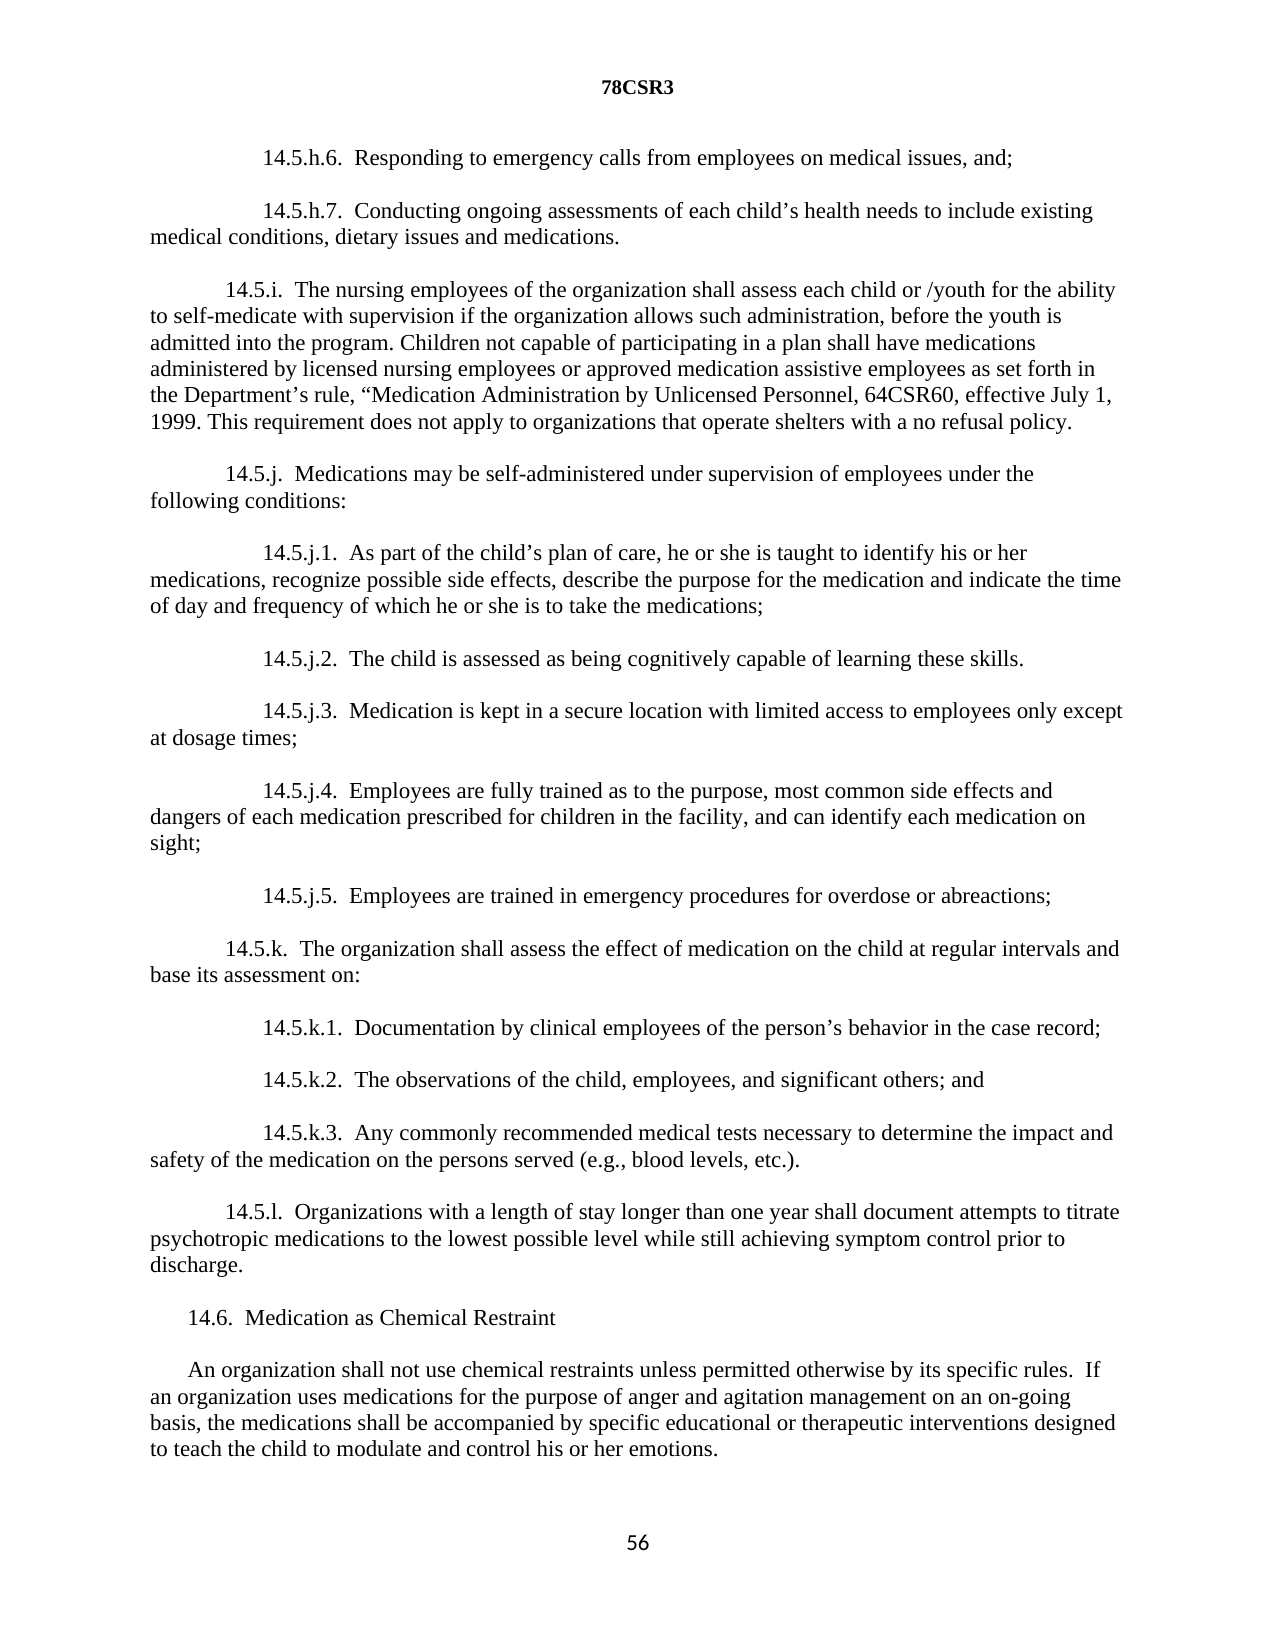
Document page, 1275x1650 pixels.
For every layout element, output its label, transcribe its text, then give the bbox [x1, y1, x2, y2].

text at dosage times; [150, 724, 1125, 750]
text base its assessment on: [150, 961, 1125, 987]
text following conditions: [150, 487, 1125, 513]
text 14.5.h.7. Conducting ongoing assessments of each child’s health needs to include existing [225, 197, 1125, 223]
text psychotropic medications to the lowest possible level while still achieving symptom control prior to discharge. [150, 1225, 1125, 1277]
text 14.5.h.6. Responding to emergency calls from employees on medical issues, and; [225, 144, 1125, 171]
text 14.5.j.4. Employees are fully trained as to the purpose, most common side effects and [225, 777, 1125, 803]
text 14.5.k.3. Any commonly recommended medical tests necessary to determine the impact and [225, 1119, 1125, 1146]
text 14.5.k. The organization shall assess the effect of medication on the child at regular intervals and [187, 935, 1125, 961]
text 14.5.l. Organizations with a length of stay longer than one year shall document attempts to titrate [187, 1198, 1125, 1225]
text medications, recognize possible side effects, describe the purpose for the medication and indicate the time of day and frequency of which he or she is to take the medications; [150, 566, 1125, 618]
text 14.5.j.5. Employees are trained in emergency procedures for overdose or abreactions; [225, 882, 1125, 908]
text medical conditions, dietary issues and medications. [150, 223, 1125, 249]
text 14.5.k.1. Documentation by clinical employees of the person’s behavior in the case record; [225, 1014, 1125, 1040]
text to self-medicate with supervision if the organization allows such administration, before the youth is admitted into the program. Children not capable of participating in a plan shall have medications administered by licensed nursing employees or approved medication assistive employees as set forth in the Department’s rule, “Medication Administration by Unlicensed Personnel, 64CSR60, effective July 1, 1999. This requirement does not apply to organizations that operate shelters with a no refusal policy. [150, 302, 1125, 434]
text safety of the medication on the persons served (e.g., blood levels, etc.). [150, 1146, 1125, 1172]
text 14.5.j. Medications may be self-administered under supervision of employees under the [187, 460, 1125, 487]
text 14.5.j.2. The child is assessed as being cognitively capable of learning these skills. [225, 645, 1125, 671]
text 14.5.j.1. As part of the child’s plan of care, he or she is taught to identify his or her [225, 539, 1125, 566]
text 14.5.i. The nursing employees of the organization shall assess each child or /youth for the ability [187, 276, 1125, 302]
text dangers of each medication prescribed for children in the facility, and can identify each medication on sight; [150, 803, 1125, 856]
text An organization shall not use chemical restraints unless permitted otherwise by its specific rules. If an organization uses medications for the purpose of anger and agitation management on an on-going basis, the medications shall be accompanied by specific educational or therapeutic interventions designed to teach the child to modulate and control his or her emotions. [150, 1356, 1125, 1462]
text 14.5.j.3. Medication is kept in a secure location with limited access to employees only except [225, 698, 1125, 724]
text 14.5.k.2. The observations of the child, employees, and significant others; and [225, 1067, 1125, 1093]
text 14.6. Medication as Chemical Restraint [150, 1304, 1125, 1330]
